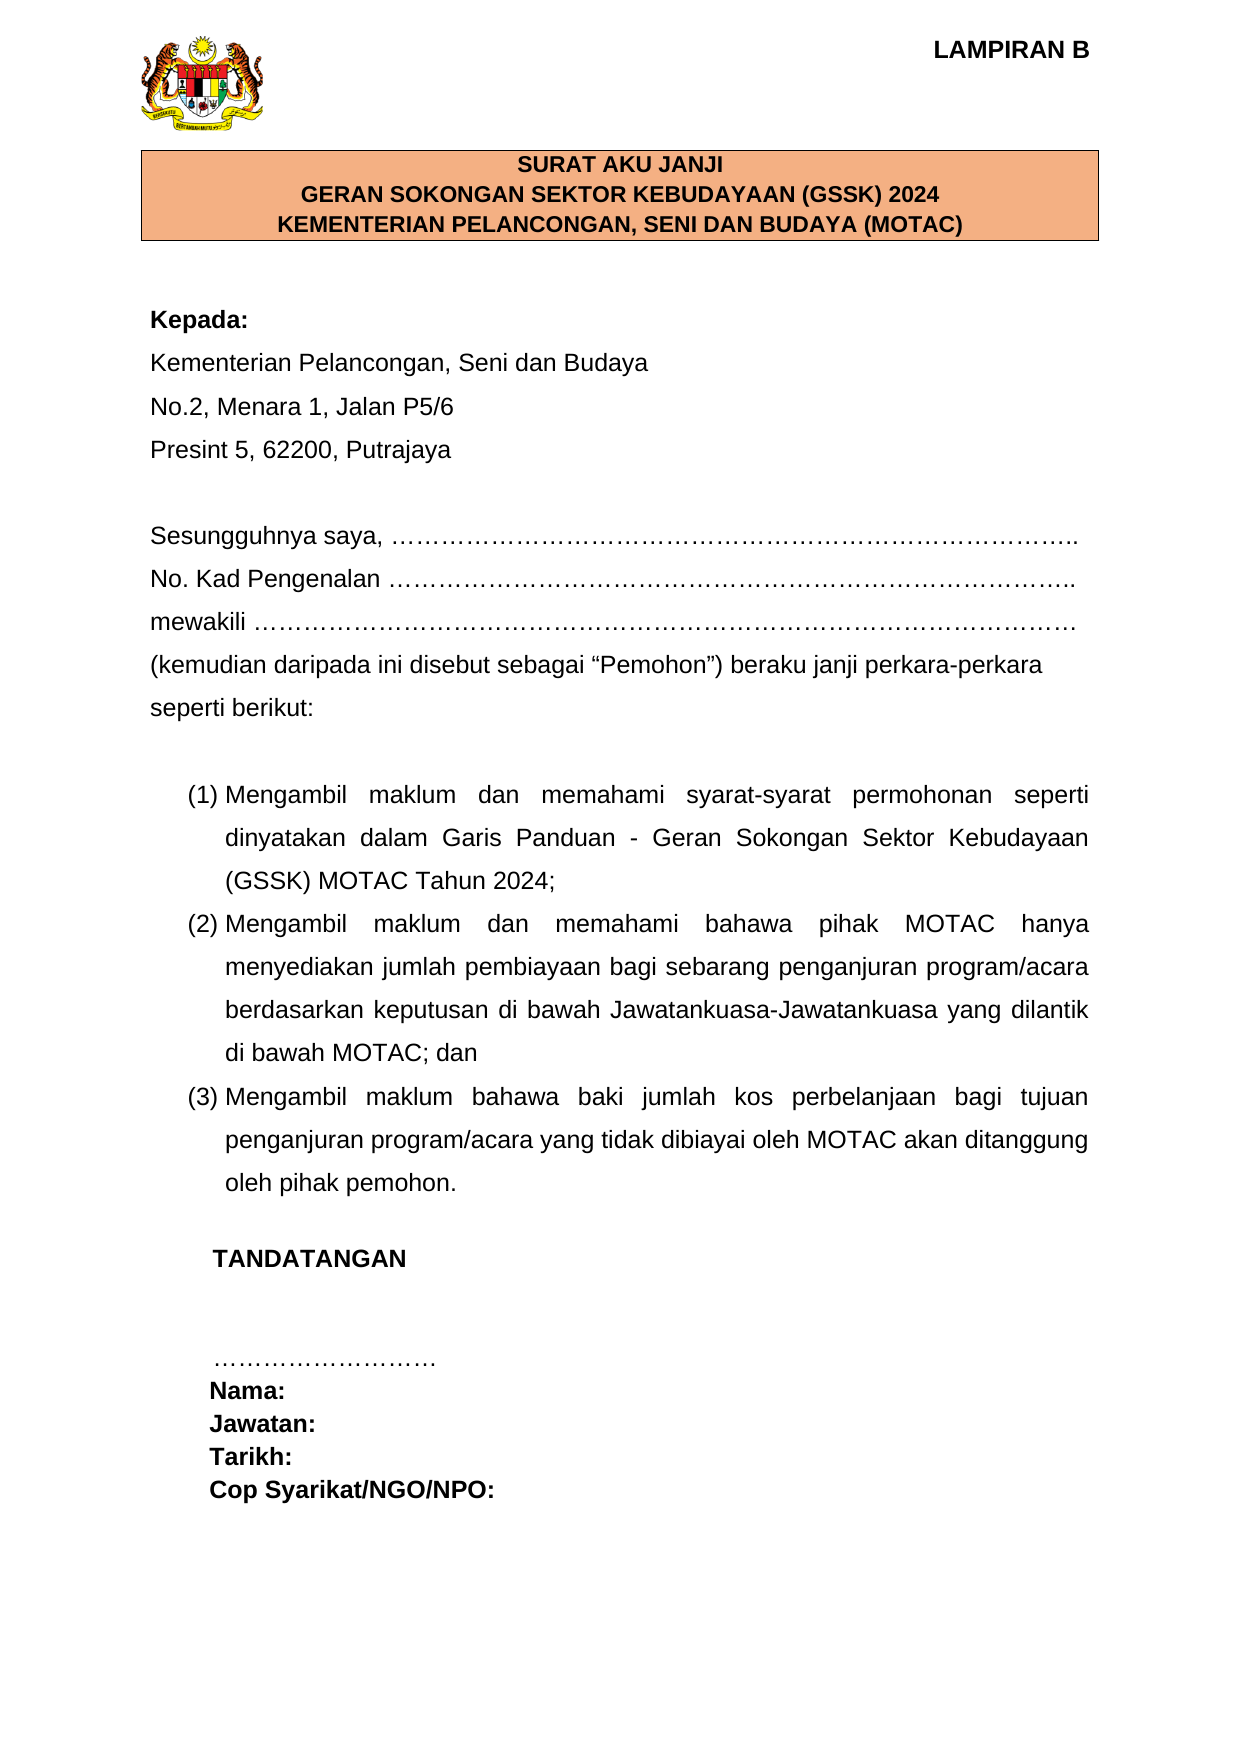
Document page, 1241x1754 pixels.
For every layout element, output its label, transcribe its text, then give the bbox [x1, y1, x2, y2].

text GERAN SOKONGAN SEKTOR KEBUDAYAAN (GSSK) 2024 [142, 180, 1098, 208]
text Jawatan: [209, 1409, 1090, 1438]
text Nama: [209, 1376, 1090, 1405]
list Mengambil maklum dan memahami bahawa pihak MOTAC hanya menyediakan jumlah pembiayaan bagi sebarang penganjuran program/acara berdasarkan keputusan di bawah Jawatankuasa-Jawatankuasa yang dilantik di bawah MOTAC; dan [187, 909, 1090, 1067]
picture [140, 36, 263, 130]
list Mengambil maklum dan memahami syarat-syarat permohonan seperti dinyatakan dalam Garis Panduan - Geran Sokongan Sektor Kebudayaan (GSSK) MOTAC Tahun 2024; [187, 779, 1090, 894]
text Presint 5, 62200, Putrajaya [150, 434, 1090, 463]
text KEMENTERIAN PELANCONGAN, SENI DAN BUDAYA (MOTAC) [142, 210, 1098, 240]
text (kemudian daripada ini disebut sebagai “Pemohon”) beraku janji perkara-perkara seperti berikut: [150, 650, 1090, 722]
text Kepada: [150, 305, 1090, 334]
text SURAT AKU JANJI [142, 151, 1098, 177]
text ……………………… [150, 1343, 1090, 1372]
text No.2, Menara 1, Jalan P5/6 [150, 391, 1090, 420]
text TANDATANGAN [150, 1244, 1090, 1273]
list Mengambil maklum bahawa baki jumlah kos perbelanjaan bagi tujuan penganjuran program/acara yang tidak dibiayai oleh MOTAC akan ditanggung oleh pihak pemohon. [187, 1081, 1090, 1196]
text Kementerian Pelancongan, Seni dan Budaya [150, 348, 1090, 377]
text Tarikh: [209, 1442, 1090, 1471]
text Cop Syarikat/NGO/NPO: [209, 1475, 1090, 1504]
text Sesungguhnya saya, ……………………………………………………………………….. No. Kad Pengenalan ……………………………………………………………………….. mewakili ……………………………………………………………………………………… [150, 521, 1090, 636]
